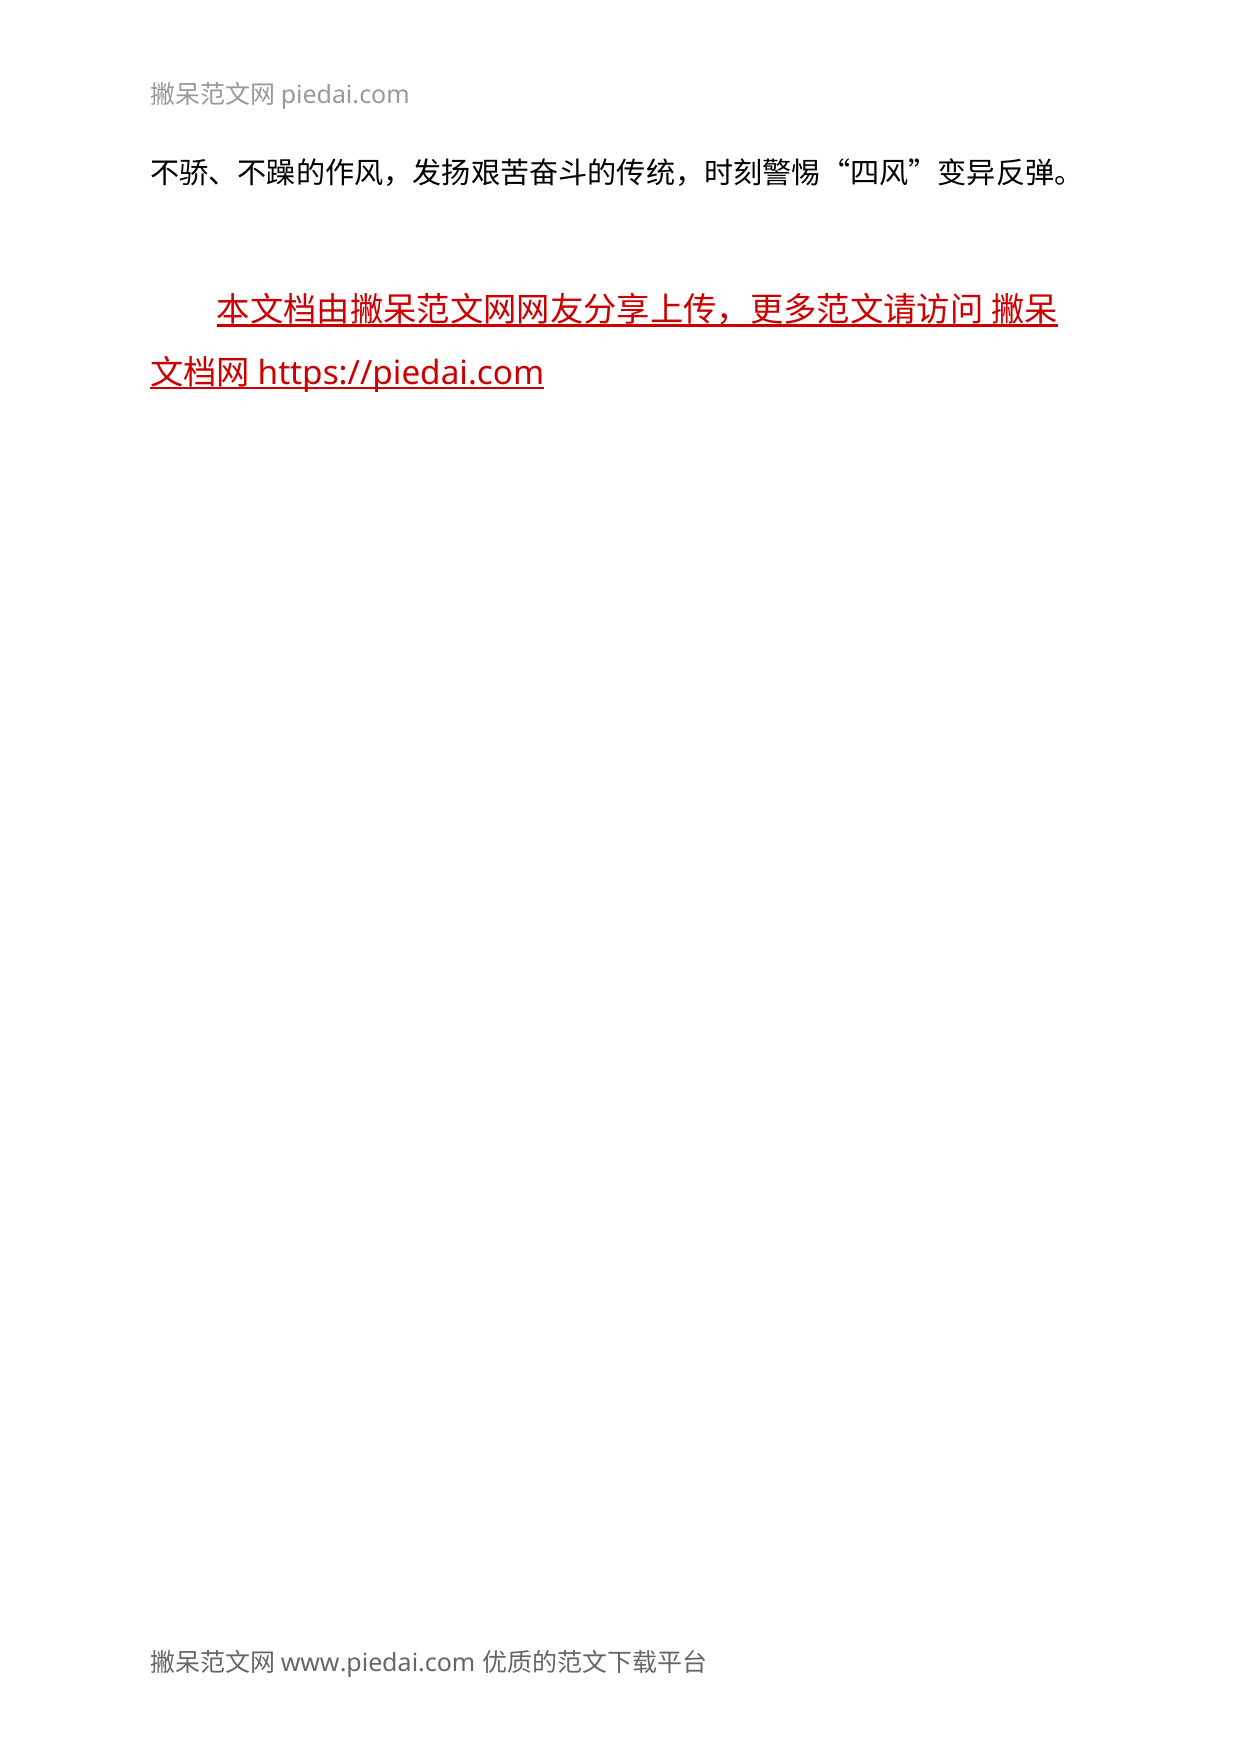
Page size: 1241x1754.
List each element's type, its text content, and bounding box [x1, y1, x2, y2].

text 本文档由撇呆范文网网友分享上传，更多范文请访问 撇呆文档网 https://piedai.com [150, 283, 1090, 394]
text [150, 150, 1090, 192]
